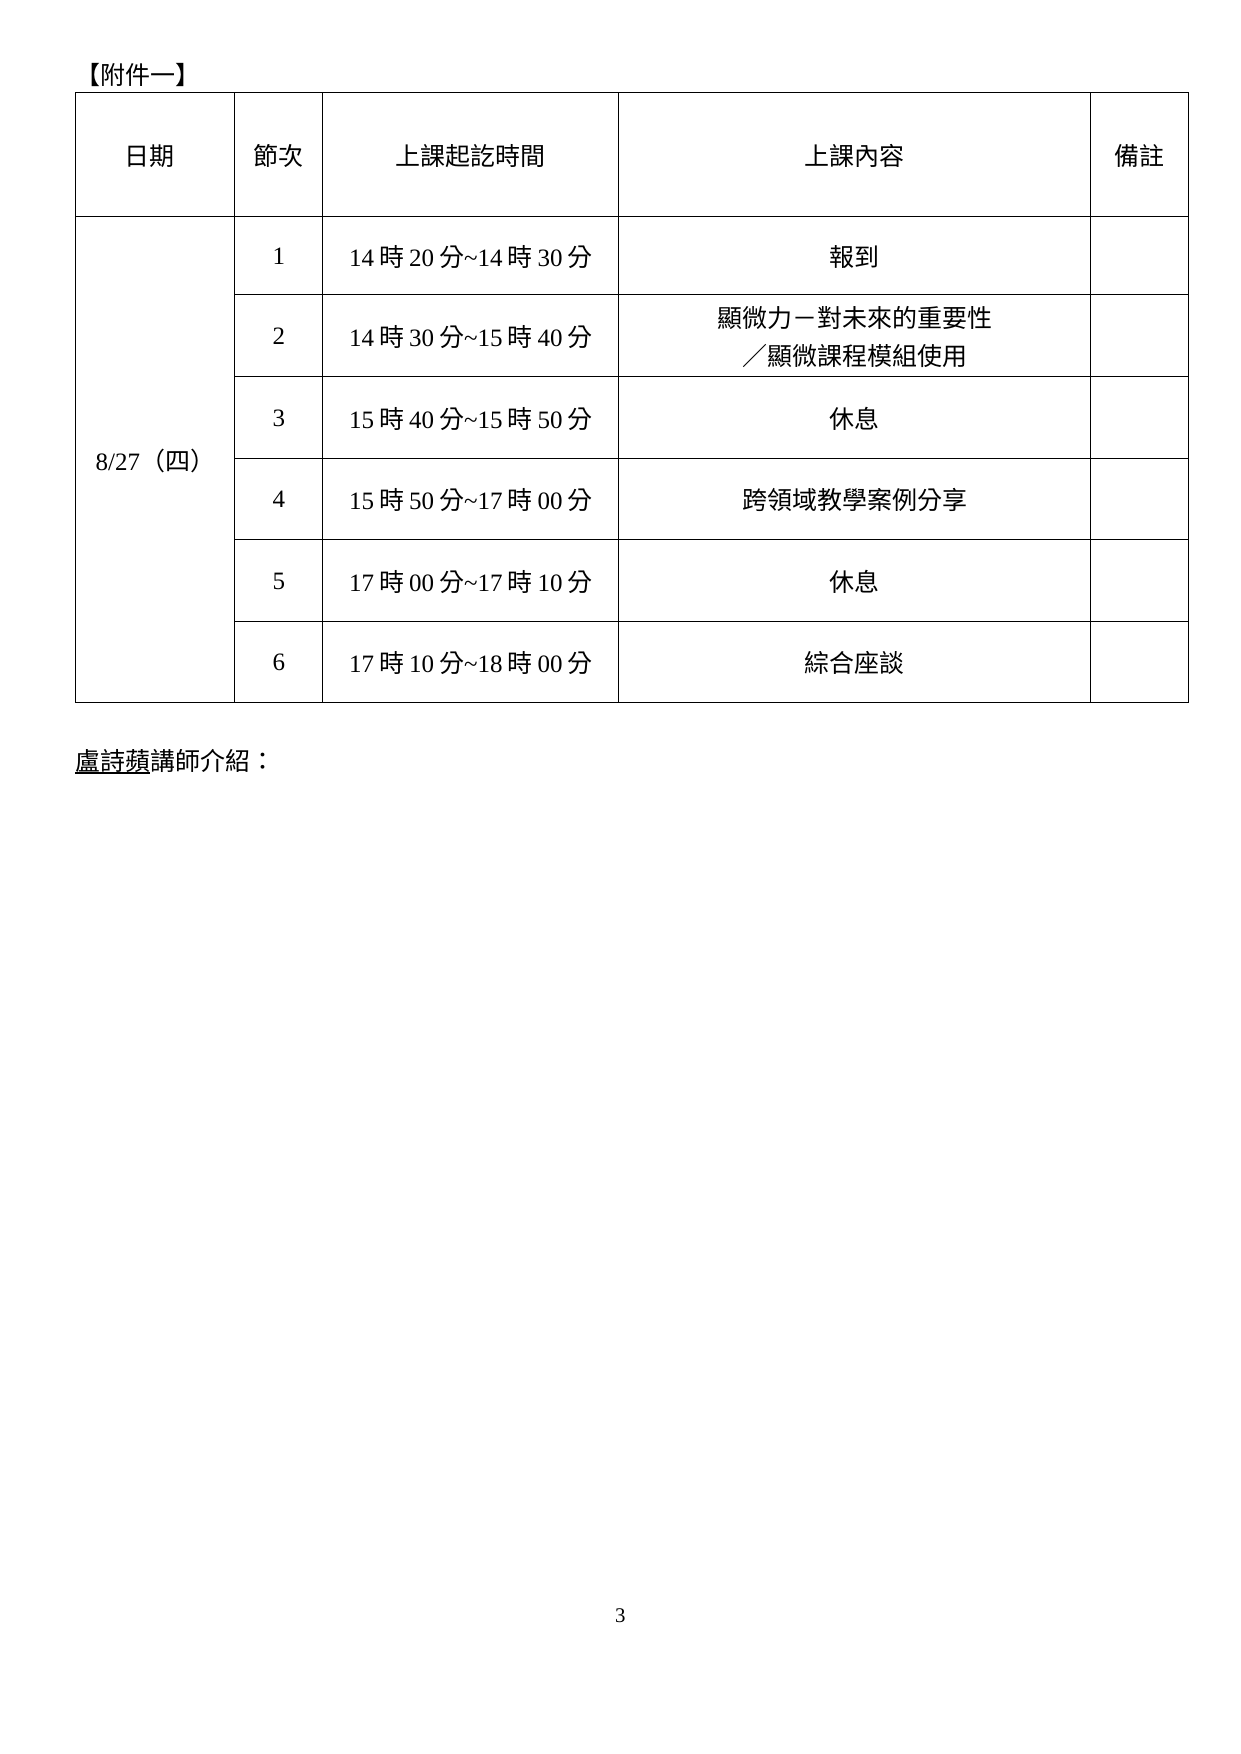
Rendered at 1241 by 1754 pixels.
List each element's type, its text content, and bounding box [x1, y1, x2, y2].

table_cell [1091, 377, 1188, 457]
table_cell 5 [235, 540, 322, 621]
table_cell [1091, 540, 1188, 621]
table_cell 2 [235, 295, 322, 376]
table_cell [1091, 622, 1188, 702]
text 盧詩蘋講師介紹： [75, 741, 1165, 778]
table_cell 15時40分~15時50分 [323, 377, 618, 457]
table_cell 14時20分~14時30分 [323, 217, 618, 294]
table_header 節次 [235, 93, 322, 216]
table_cell 休息 [619, 377, 1090, 457]
table_cell [1091, 459, 1188, 539]
table_cell 6 [235, 622, 322, 702]
table_cell 1 [235, 217, 322, 294]
table_cell 休息 [619, 540, 1090, 621]
table_cell 8/27（四） [76, 217, 234, 702]
table_cell 綜合座談 [619, 622, 1090, 702]
table_header 備註 [1091, 93, 1188, 216]
text 【附件一】 [75, 55, 1165, 92]
table_cell 15時50分~17時00分 [323, 459, 618, 539]
table_cell 17時10分~18時00分 [323, 622, 618, 702]
table_cell 3 [235, 377, 322, 457]
table_cell 跨領域教學案例分享 [619, 459, 1090, 539]
table_header 上課起訖時間 [323, 93, 618, 216]
table_cell 4 [235, 459, 322, 539]
table_cell 14時30分~15時40分 [323, 295, 618, 376]
table_cell 17時00分~17時10分 [323, 540, 618, 621]
table_cell 報到 [619, 217, 1090, 294]
table_cell 顯微力－對未來的重要性 ／顯微課程模組使用 [619, 295, 1090, 376]
table_cell [1091, 295, 1188, 376]
table_header 上課內容 [619, 93, 1090, 216]
table_cell [1091, 217, 1188, 294]
table_header 日期 [76, 93, 234, 216]
